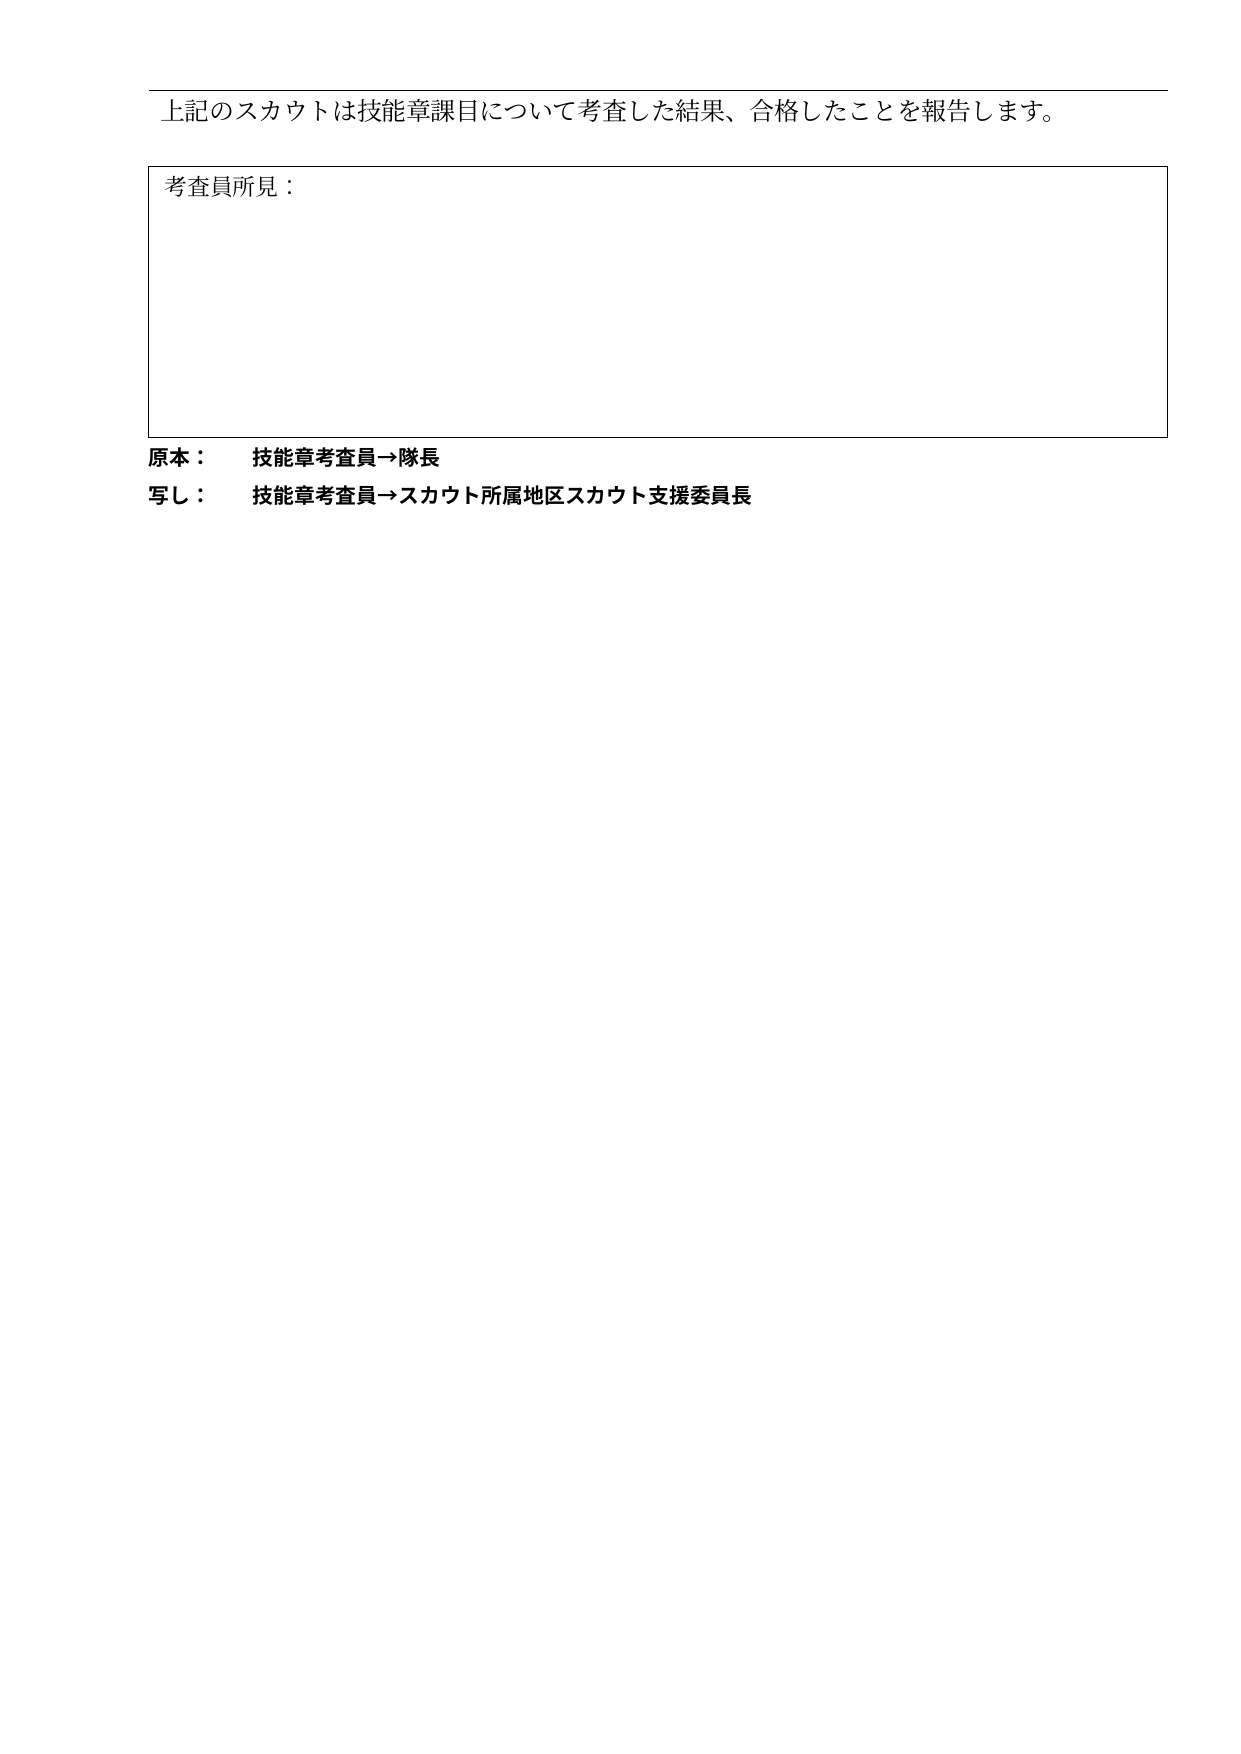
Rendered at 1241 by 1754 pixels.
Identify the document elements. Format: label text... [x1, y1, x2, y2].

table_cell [149, 91, 1168, 166]
text 写し： 技能章考査員→スカウト所属地区スカウト支援委員長 [149, 475, 1165, 513]
table_cell 考査員所見： [149, 167, 1167, 437]
text 原本： 技能章考査員→隊長 [149, 438, 1165, 475]
